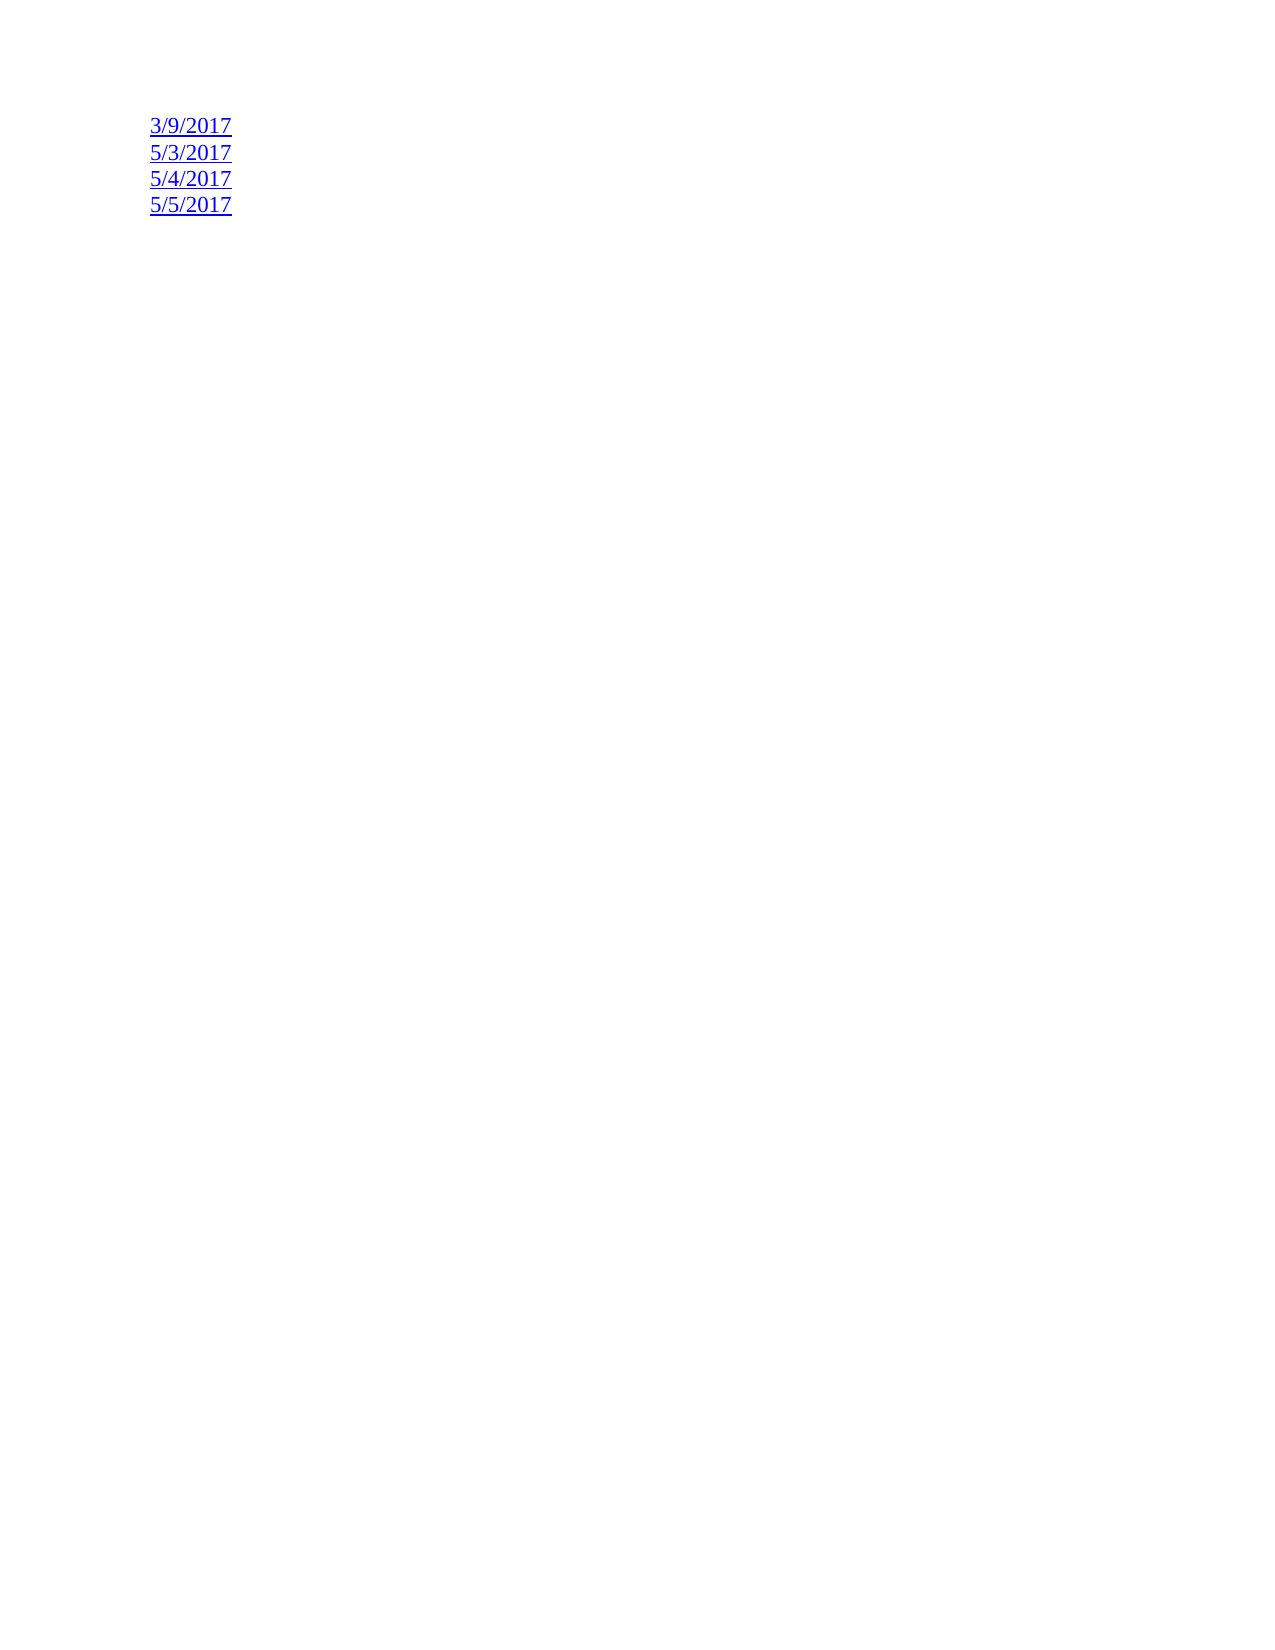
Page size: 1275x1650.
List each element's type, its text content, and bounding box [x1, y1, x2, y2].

text 5/5/2017 [150, 192, 1125, 218]
text 3/9/2017 [150, 112, 1125, 139]
text 5/4/2017 [150, 165, 1125, 192]
text 5/3/2017 [150, 139, 1125, 165]
